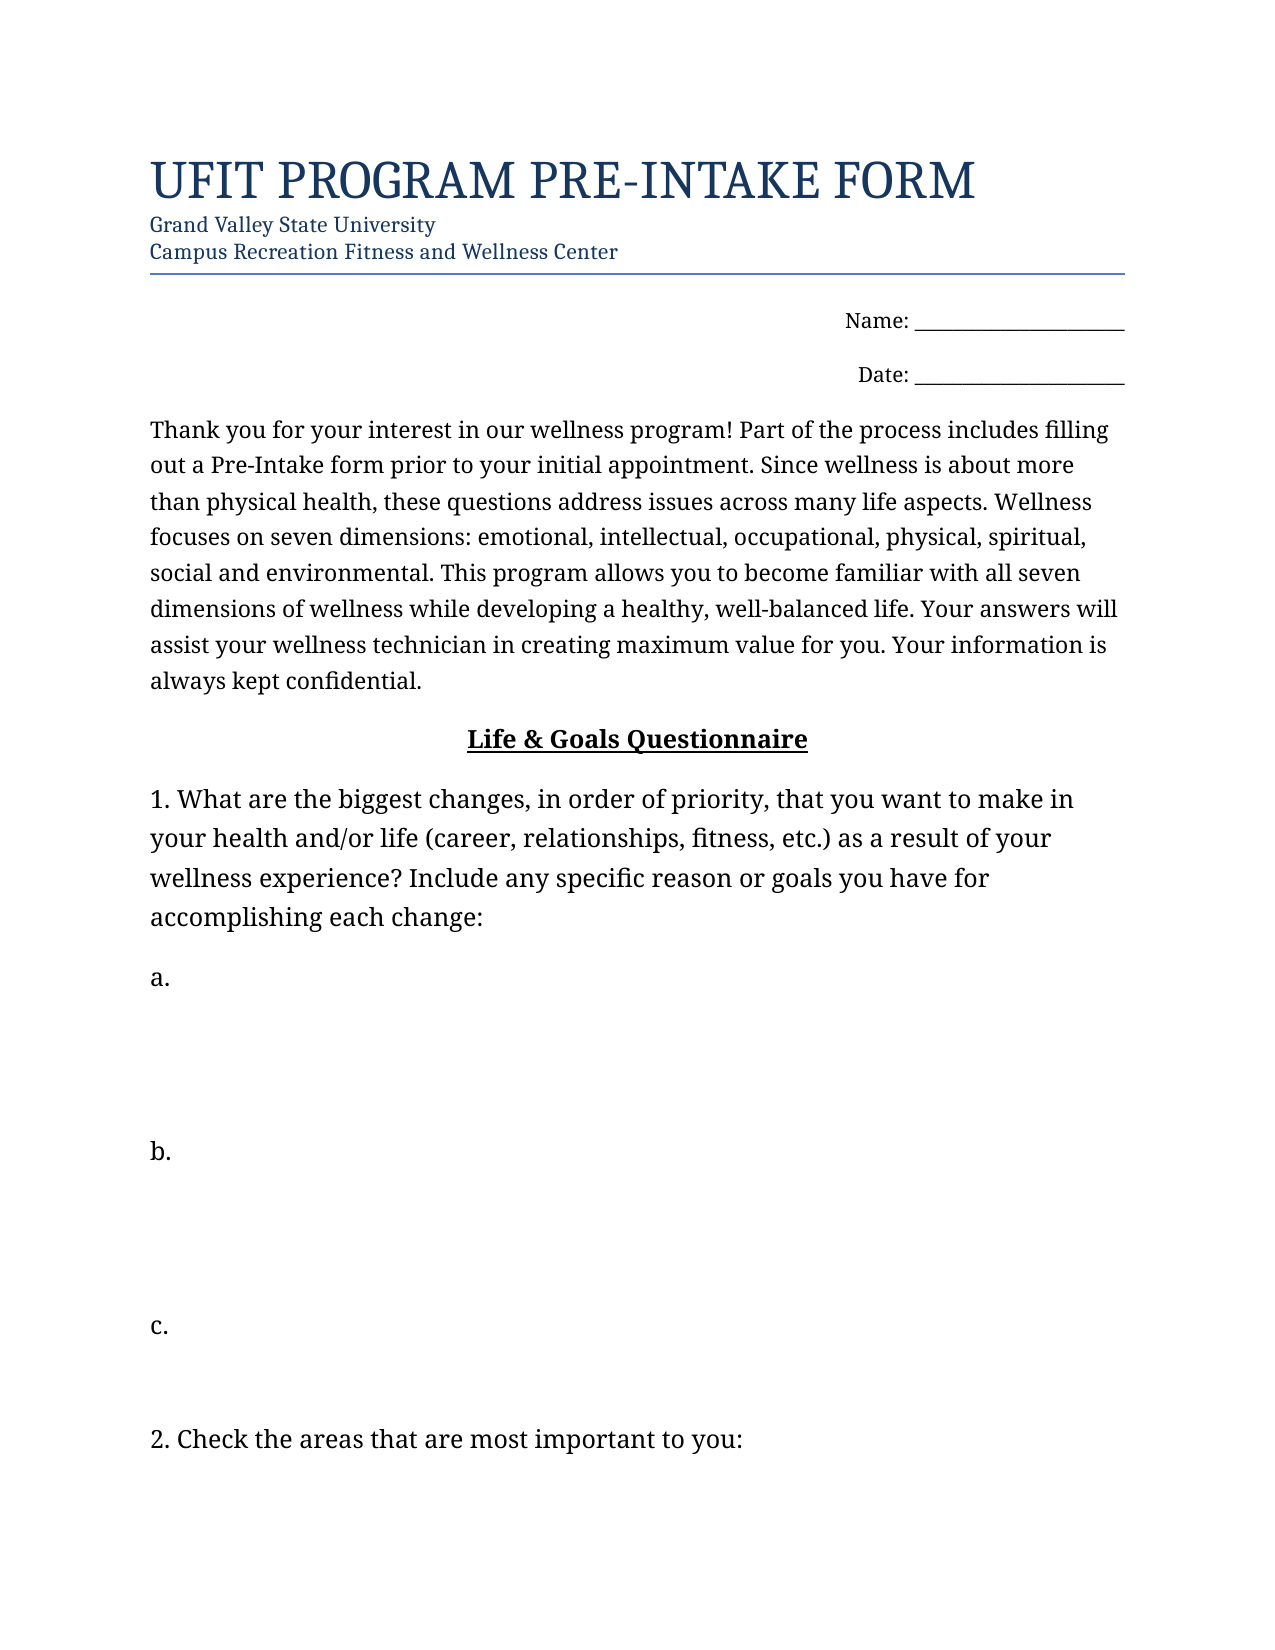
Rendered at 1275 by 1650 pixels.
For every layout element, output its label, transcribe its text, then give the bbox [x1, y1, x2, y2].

text Date: ______________________ [150, 360, 1125, 388]
text b. [150, 1133, 1125, 1167]
title UFIT PROGRAM PRE-INTAKE FORM [150, 150, 1125, 212]
title Grand Valley State University [150, 212, 1125, 239]
title Campus Recreation Fitness and Wellness Center [150, 239, 1125, 273]
text c. [150, 1307, 1125, 1341]
text 2. Check the areas that are most important to you: [150, 1421, 1125, 1455]
text 1. What are the biggest changes, in order of priority, that you want to make in your health and/or life (career, relationships, fitness, etc.) as a result of your wellness experience? Include any specific reason or goals you have for accomplishing each change: [150, 782, 1125, 933]
text Life & Goals Questionnaire [150, 722, 1125, 756]
text Thank you for your interest in our wellness program! Part of the process includes filling out a Pre-Intake form prior to your initial appointment. Since wellness is about more than physical health, these questions address issues across many life aspects. Wellness focuses on seven dimensions: emotional, intellectual, occupational, physical, spiritual, social and environmental. This program allows you to become familiar with all seven dimensions of wellness while developing a healthy, well-balanced life. Your answers will assist your wellness technician in creating maximum value for you. Your information is always kept confidential. [150, 413, 1125, 696]
text Name: ______________________ [150, 307, 1125, 335]
text a. [150, 959, 1125, 993]
